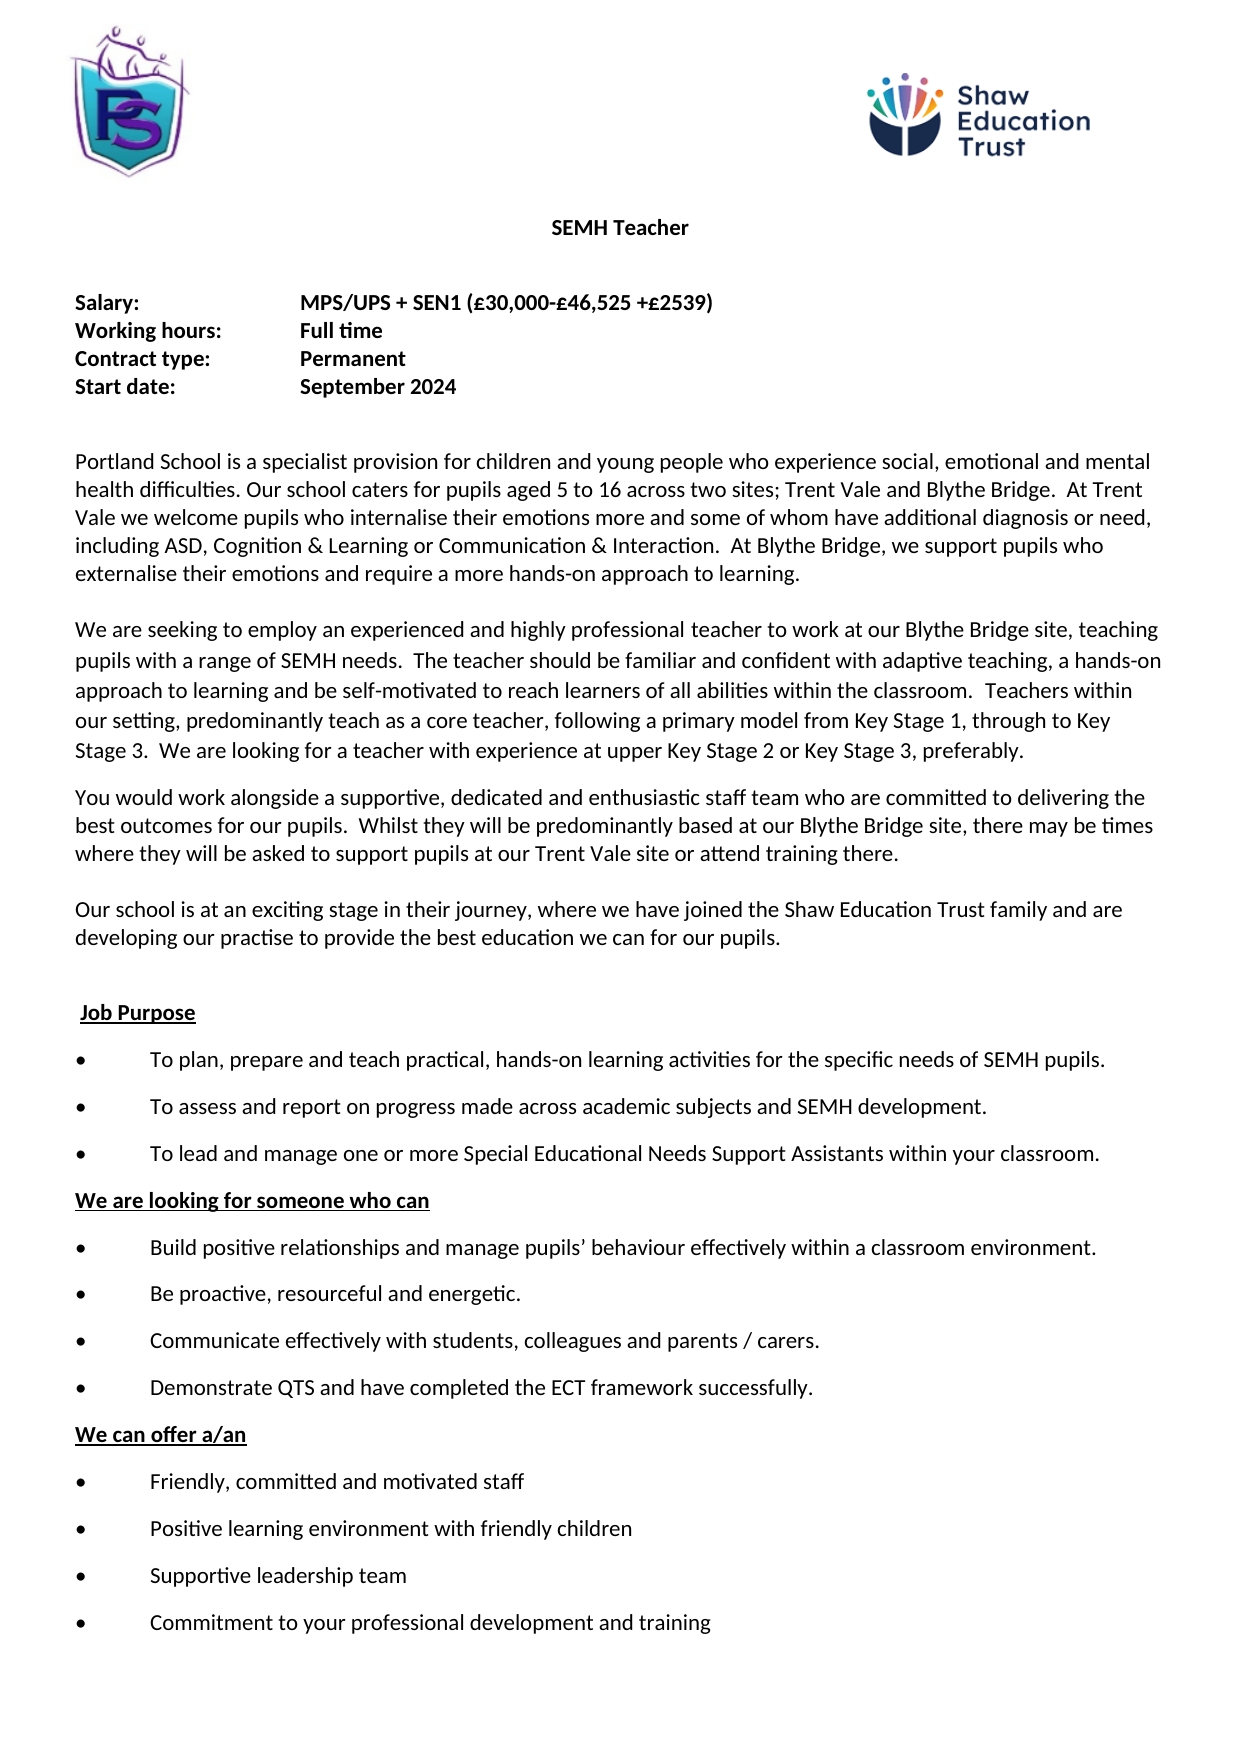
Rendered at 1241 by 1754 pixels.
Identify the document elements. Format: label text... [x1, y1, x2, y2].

picture [35, 17, 210, 187]
text • To lead and manage one or more Special Educational Needs Support Assistants within your classroom. [75, 1139, 1165, 1167]
text We are seeking to employ an experienced and highly professional teacher to work at our Blythe Bridge site, teaching pupils with a range of SEMH needs. The teacher should be familiar and confident with adaptive teaching, a hands-on approach to learning and be self-motivated to reach learners of all abilities within the classroom. Teachers within our setting, predominantly teach as a core teacher, following a primary model from Key Stage 1, through to Key Stage 3. We are looking for a teacher with experience at upper Key Stage 2 or Key Stage 3, preferably. [75, 616, 1165, 764]
text SEMH Teacher [75, 213, 1165, 242]
text • Demonstrate QTS and have completed the ECT framework successfully. [75, 1373, 1165, 1401]
text • Supportive leadership team [75, 1561, 1165, 1589]
text Portland School is a specialist provision for children and young people who experience social, emotional and mental health difficulties. Our school caters for pupils aged 5 to 16 across two sites; Trent Vale and Blythe Bridge. At Trent Vale we welcome pupils who internalise their emotions more and some of whom have additional diagnosis or need, including ASD, Cognition & Learning or Communication & Interaction. At Blythe Bridge, we support pupils who externalise their emotions and require a more hands-on approach to learning. [75, 447, 1165, 587]
text Job Purpose [75, 998, 1165, 1026]
text Start date: September 2024 [75, 372, 1165, 401]
text Our school is at an exciting stage in their journey, where we have joined the Shaw Education Trust family and are developing our practise to provide the best education we can for our pupils. [75, 895, 1165, 951]
text • Build positive relationships and manage pupils’ behaviour effectively within a classroom environment. [75, 1233, 1165, 1261]
text • Commitment to your professional development and training [75, 1608, 1165, 1636]
text You would work alongside a supportive, dedicated and enthusiastic staff team who are committed to delivering the best outcomes for our pupils. Whilst they will be predominantly based at our Blythe Bridge site, there may be times where they will be asked to support pupils at our Trent Vale site or attend training there. [75, 783, 1165, 867]
text • To plan, prepare and teach practical, hands-on learning activities for the specific needs of SEMH pupils. [75, 1045, 1165, 1073]
text • Be proactive, resourceful and energetic. [75, 1279, 1165, 1307]
text • Friendly, committed and motivated staff [75, 1467, 1165, 1495]
text Contract type: Permanent [75, 344, 1165, 372]
text • To assess and report on progress made across academic subjects and SEMH development. [75, 1092, 1165, 1120]
picture [867, 73, 1091, 158]
text Salary: MPS/UPS + SEN1 (£30,000-£46,525 +£2539) [75, 288, 1165, 316]
text We can offer a/an [75, 1420, 1165, 1448]
text • Positive learning environment with friendly children [75, 1514, 1165, 1542]
text Working hours: Full time [75, 316, 1165, 344]
text • Communicate effectively with students, colleagues and parents / carers. [75, 1326, 1165, 1354]
text We are looking for someone who can [75, 1186, 1165, 1214]
